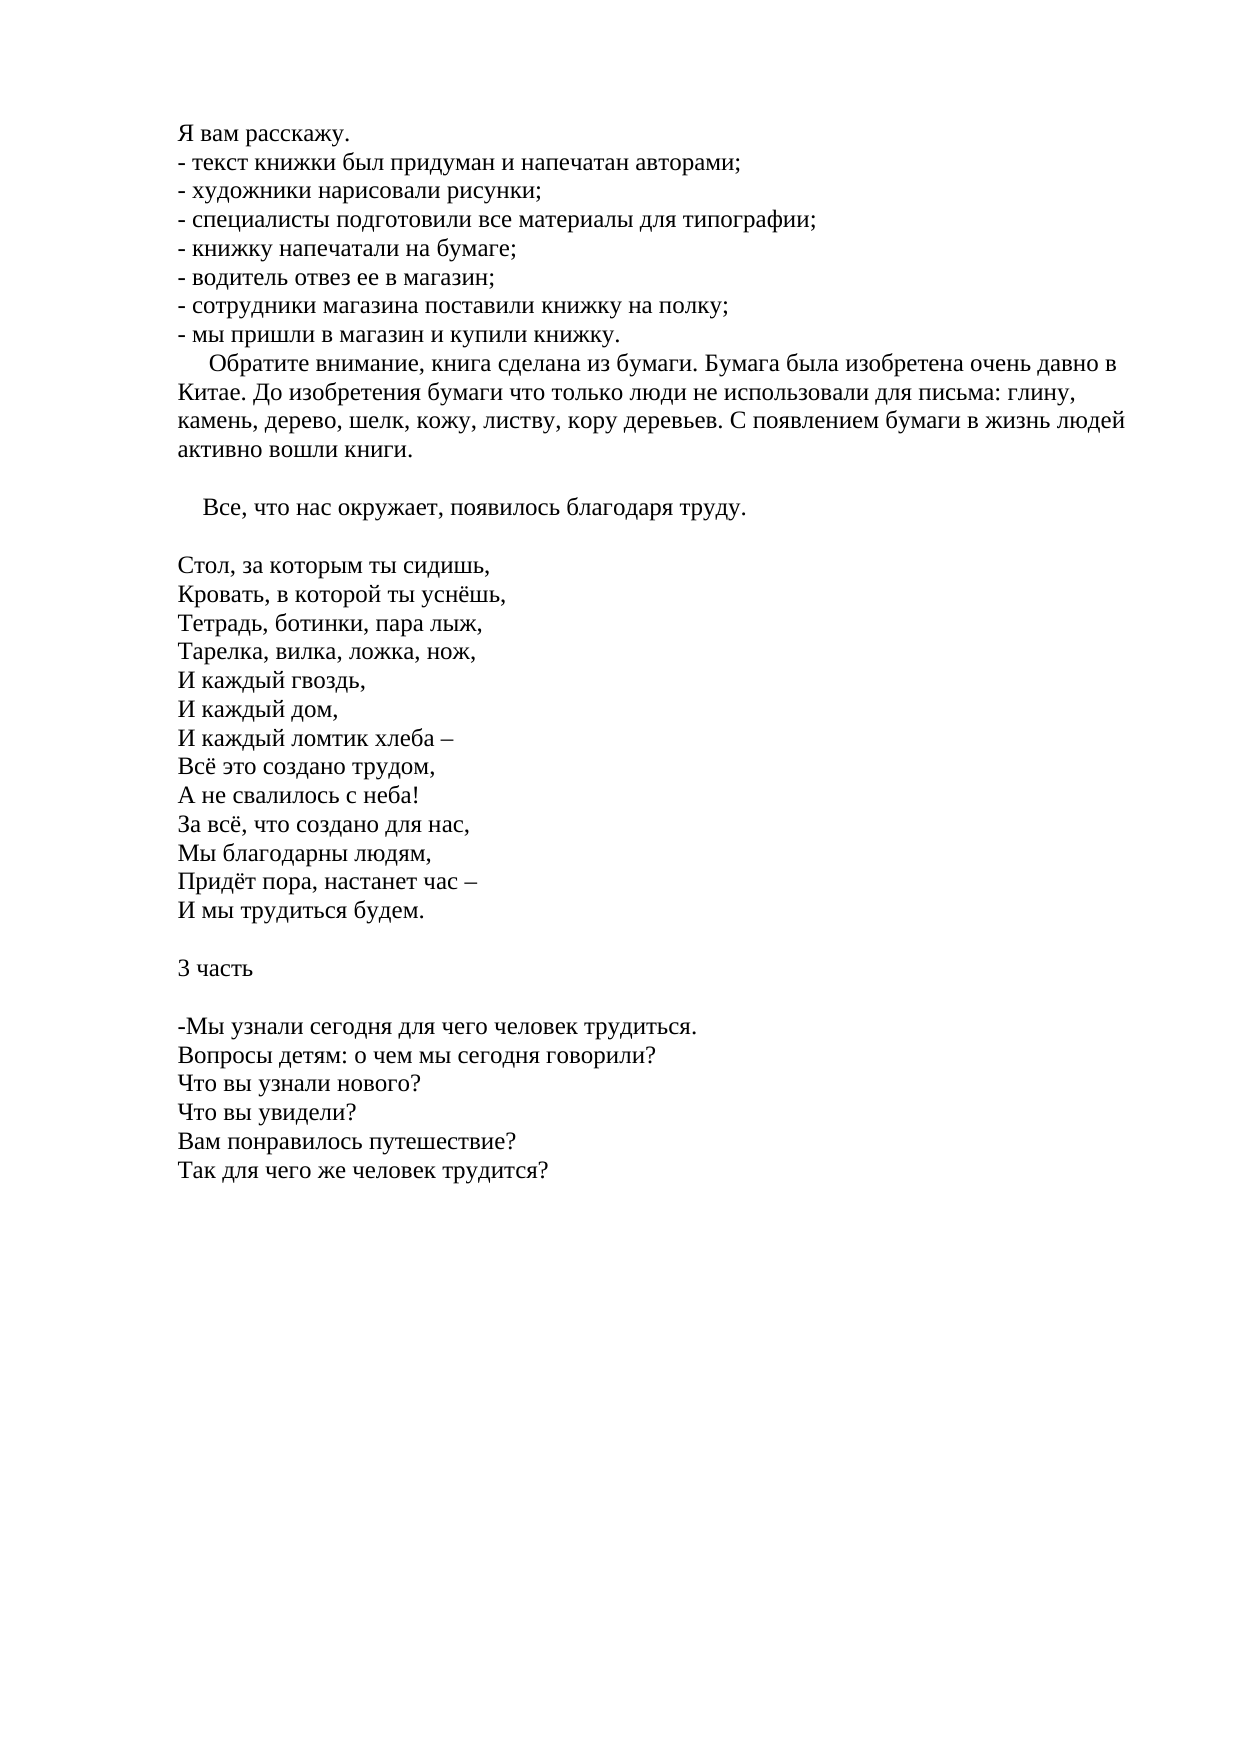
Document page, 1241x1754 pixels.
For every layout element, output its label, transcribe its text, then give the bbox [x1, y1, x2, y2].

text 3 часть [177, 953, 1152, 982]
text Что вы узнали нового? [177, 1068, 1152, 1097]
text Стол, за которым ты сидишь, Кровать, в которой ты уснёшь, Тетрадь, ботинки, пара лыж, Тарелка, вилка, ложка, нож, И каждый гвоздь, И каждый дом, И каждый ломтик хлеба – Всё это создано трудом, А не свалилось с неба! За всё, что создано для нас, Мы благодарны людям, Придёт пора, настанет час – И мы трудиться будем. [177, 550, 1152, 924]
text - текст книжки был придуман и напечатан авторами; [177, 147, 1152, 176]
text Вам понравилось путешествие? [177, 1126, 1152, 1155]
text - мы пришли в магазин и купили книжку. [177, 319, 1152, 348]
text - специалисты подготовили все материалы для типографии; [177, 204, 1152, 233]
text Я вам расскажу. [177, 118, 1152, 147]
text -Мы узнали сегодня для чего человек трудиться. [177, 1011, 1152, 1040]
text Все, что нас окружает, появилось благодаря труду. [177, 492, 1152, 521]
text - сотрудники магазина поставили книжку на полку; [177, 291, 1152, 319]
text Вопросы детям: о чем мы сегодня говорили? [177, 1040, 1152, 1068]
text Обратите внимание, книга сделана из бумаги. Бумага была изобретена очень давно в Китае. До изобретения бумаги что только люди не использовали для письма: глину, камень, дерево, шелк, кожу, листву, кору деревьев. С появлением бумаги в жизнь людей активно вошли книги. [177, 348, 1152, 463]
text - художники нарисовали рисунки; [177, 176, 1152, 204]
text - водитель отвез ее в магазин; [177, 262, 1152, 291]
text - книжку напечатали на бумаге; [177, 233, 1152, 262]
text Так для чего же человек трудится? [177, 1155, 1152, 1183]
text Что вы увидели? [177, 1097, 1152, 1126]
